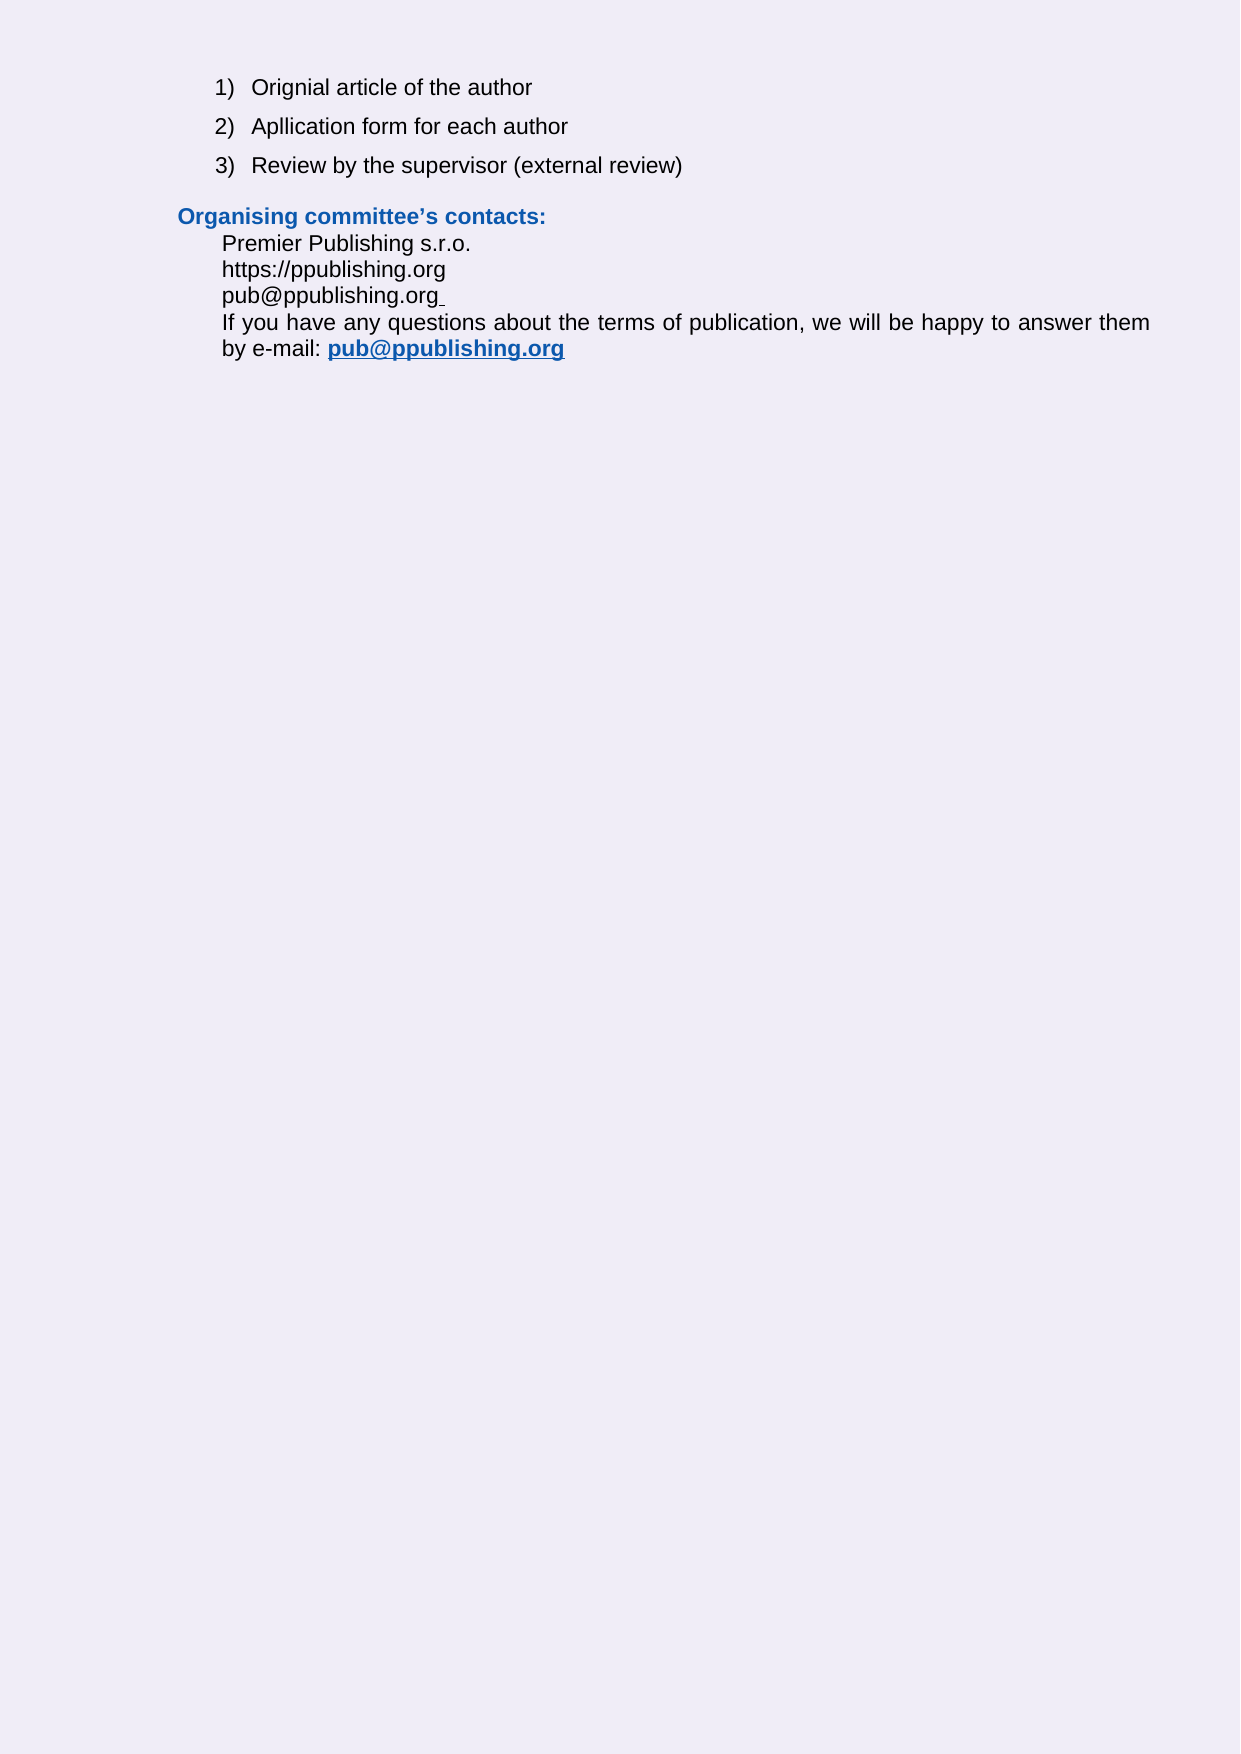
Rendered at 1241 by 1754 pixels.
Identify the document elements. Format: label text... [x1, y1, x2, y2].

text Organising committee’s contacts: [177, 204, 1152, 230]
list Orignial article of the author [214, 74, 1152, 100]
list Apllication form for each author [214, 113, 1152, 139]
list Review by the supervisor (external review) [215, 152, 1152, 178]
text https://ppublishing.org [222, 256, 1152, 282]
text pub@ppublishing.org [222, 282, 1152, 309]
text Premier Publishing s.r.o. [222, 230, 1152, 256]
text If you have any questions about the terms of publication, we will be happy to answer them by e-mail: pub@ppublishing.org [222, 309, 1152, 362]
